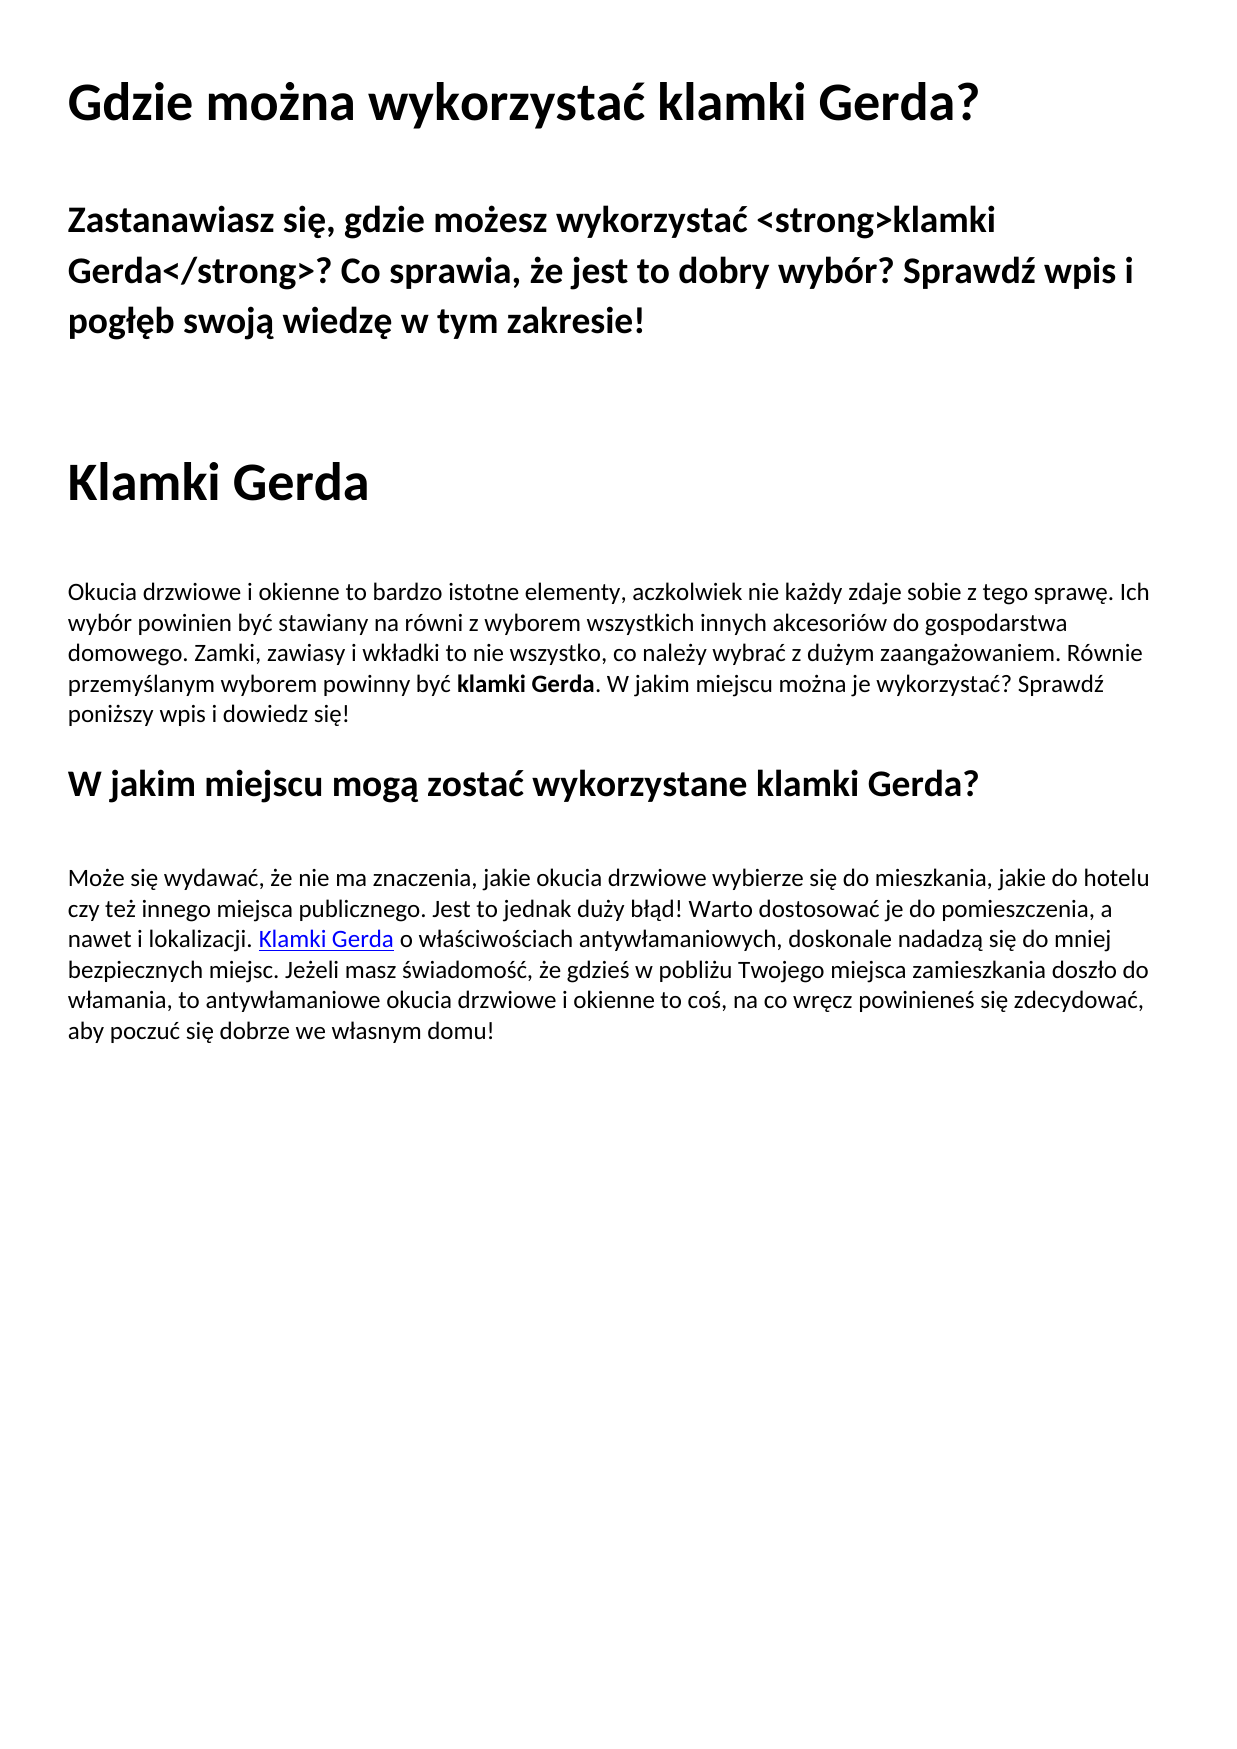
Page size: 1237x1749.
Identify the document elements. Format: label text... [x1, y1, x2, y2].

text Gdzie można wykorzystać klamki Gerda? [68, 68, 1169, 134]
text Okucia drzwiowe i okienne to bardzo istotne elementy, aczkolwiek nie każdy zdaje sobie z tego sprawę. Ich wybór powinien być stawiany na równi z wyborem wszystkich innych akcesoriów do gospodarstwa domowego. Zamki, zawiasy i wkładki to nie wszystko, co należy wybrać z dużym zaangażowaniem. Równie przemyślanym wyborem powinny być klamki Gerda. W jakim miejscu można je wykorzystać? Sprawdź poniższy wpis i dowiedz się! [68, 576, 1169, 729]
text Zastanawiasz się, gdzie możesz wykorzystać <strong>klamki Gerda</strong>? Co sprawia, że jest to dobry wybór? Sprawdź wpis i pogłęb swoją wiedzę w tym zakresie! [68, 196, 1169, 343]
text Może się wydawać, że nie ma znaczenia, jakie okucia drzwiowe wybierze się do mieszkania, jakie do hotelu czy też innego miejsca publicznego. Jest to jednak duży błąd! Warto dostosować je do pomieszczenia, a nawet i lokalizacji. Klamki Gerda o właściwościach antywłamaniowych, doskonale nadadzą się do mniej bezpiecznych miejsc. Jeżeli masz świadomość, że gdzieś w pobliżu Twojego miejsca zamieszkania doszło do włamania, to antywłamaniowe okucia drzwiowe i okienne to coś, na co wręcz powinieneś się zdecydować, aby poczuć się dobrze we własnym domu! [68, 863, 1169, 1046]
text Klamki Gerda [68, 448, 1169, 514]
text W jakim miejscu mogą zostać wykorzystane klamki Gerda? [68, 760, 1169, 806]
